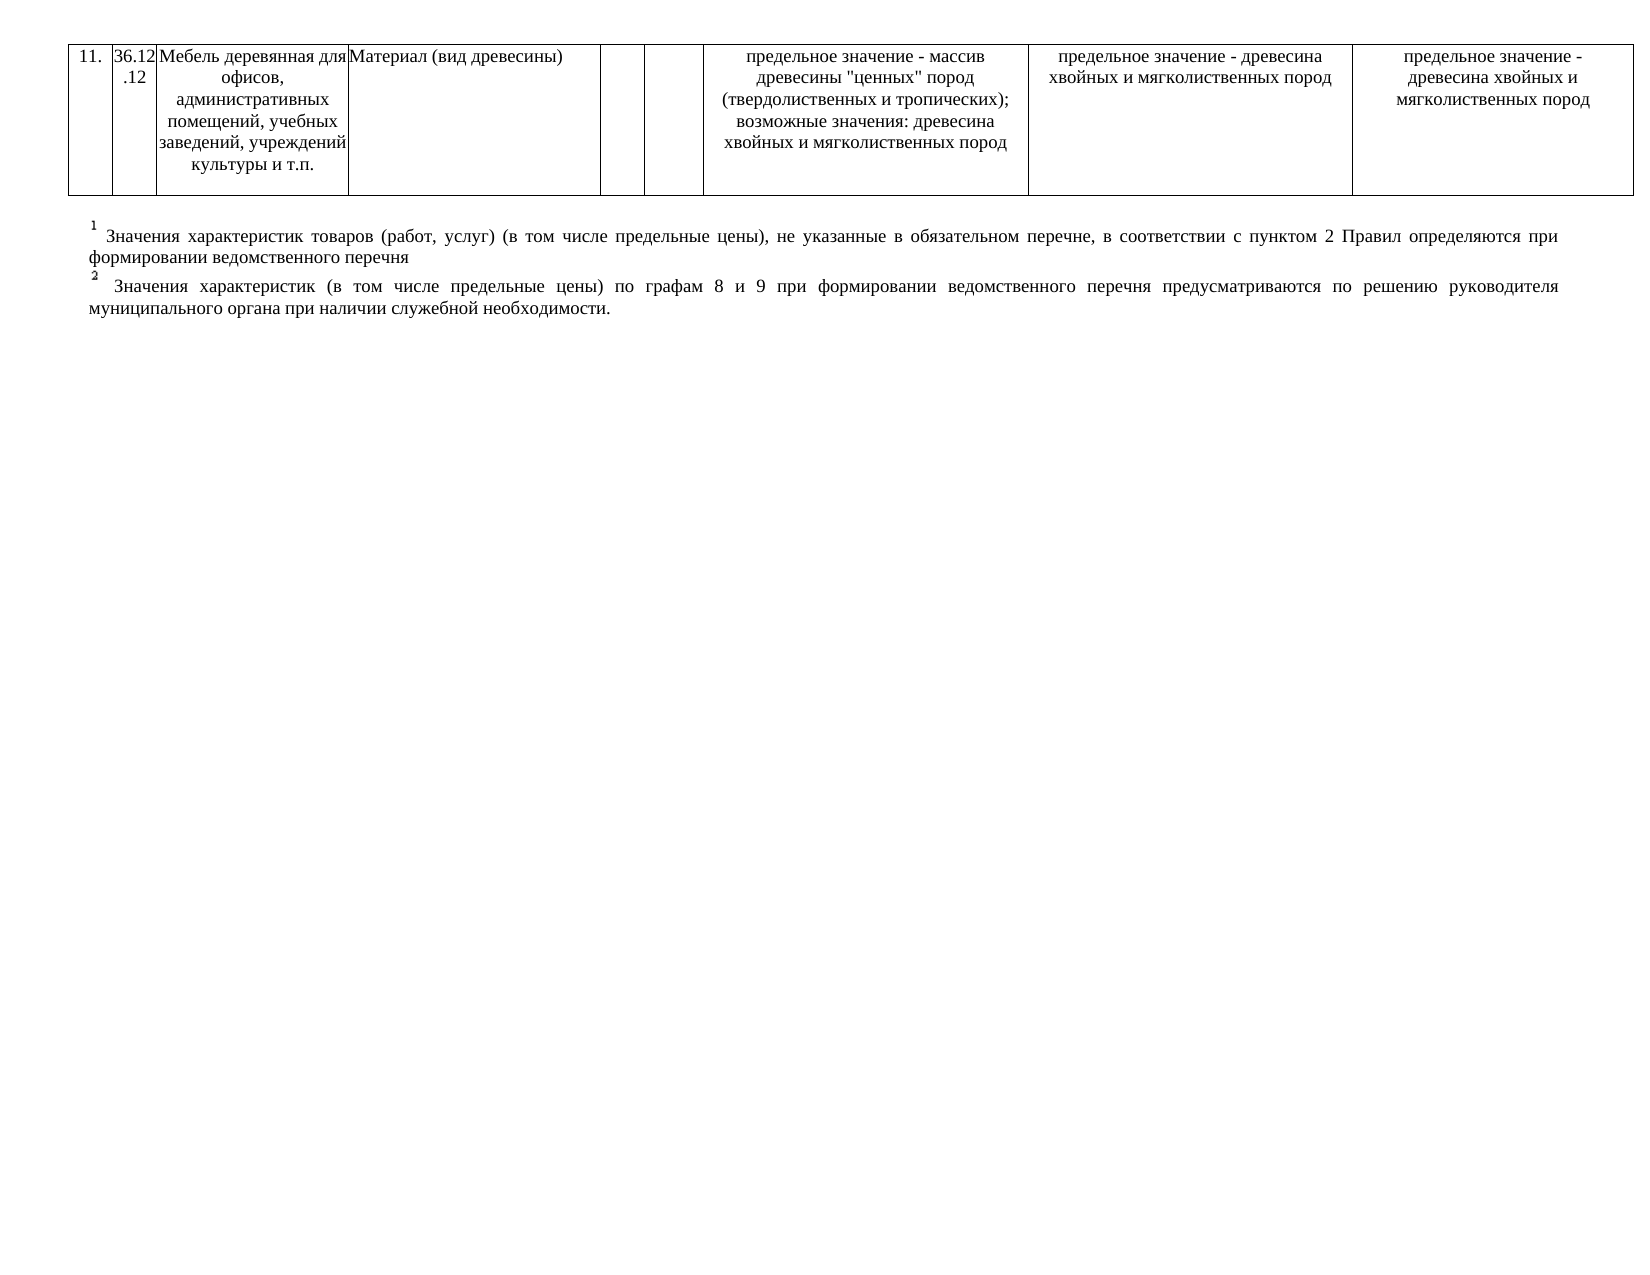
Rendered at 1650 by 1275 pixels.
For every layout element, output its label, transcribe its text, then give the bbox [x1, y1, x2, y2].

table_cell 36.12.12 [113, 45, 156, 195]
table_cell предельное значение - древесина хвойных и мягколиственных пород [1029, 45, 1352, 195]
table_cell предельное значение - массив древесины "ценных" пород (твердолиственных и тропических); возможные значения: древесина хвойных и мягколиственных пород [704, 45, 1028, 195]
table_cell [601, 45, 644, 195]
table_cell Мебель деревянная для офисов, административных помещений, учебных заведений, учреждений культуры и т.п. [157, 45, 348, 195]
table_cell 11. [69, 45, 112, 195]
text Значения характеристик (в том числе предельные цены) по графам 8 и 9 при формировании ведомственного перечня предусматриваются по решению руководителя муниципального органа при наличии служебной необходимости. [89, 268, 1561, 318]
picture [88, 267, 103, 293]
table_cell предельное значение - древесина хвойных и мягколиственных пород [1353, 45, 1633, 195]
table_cell [645, 45, 703, 195]
table_cell Материал (вид древесины) [349, 45, 600, 195]
picture [88, 217, 98, 243]
text Значения характеристик товаров (работ, услуг) (в том числе предельные цены), не указанные в обязательном перечне, в соответствии с пунктом 2 Правил определяются при формировании ведомственного перечня [89, 217, 1561, 268]
